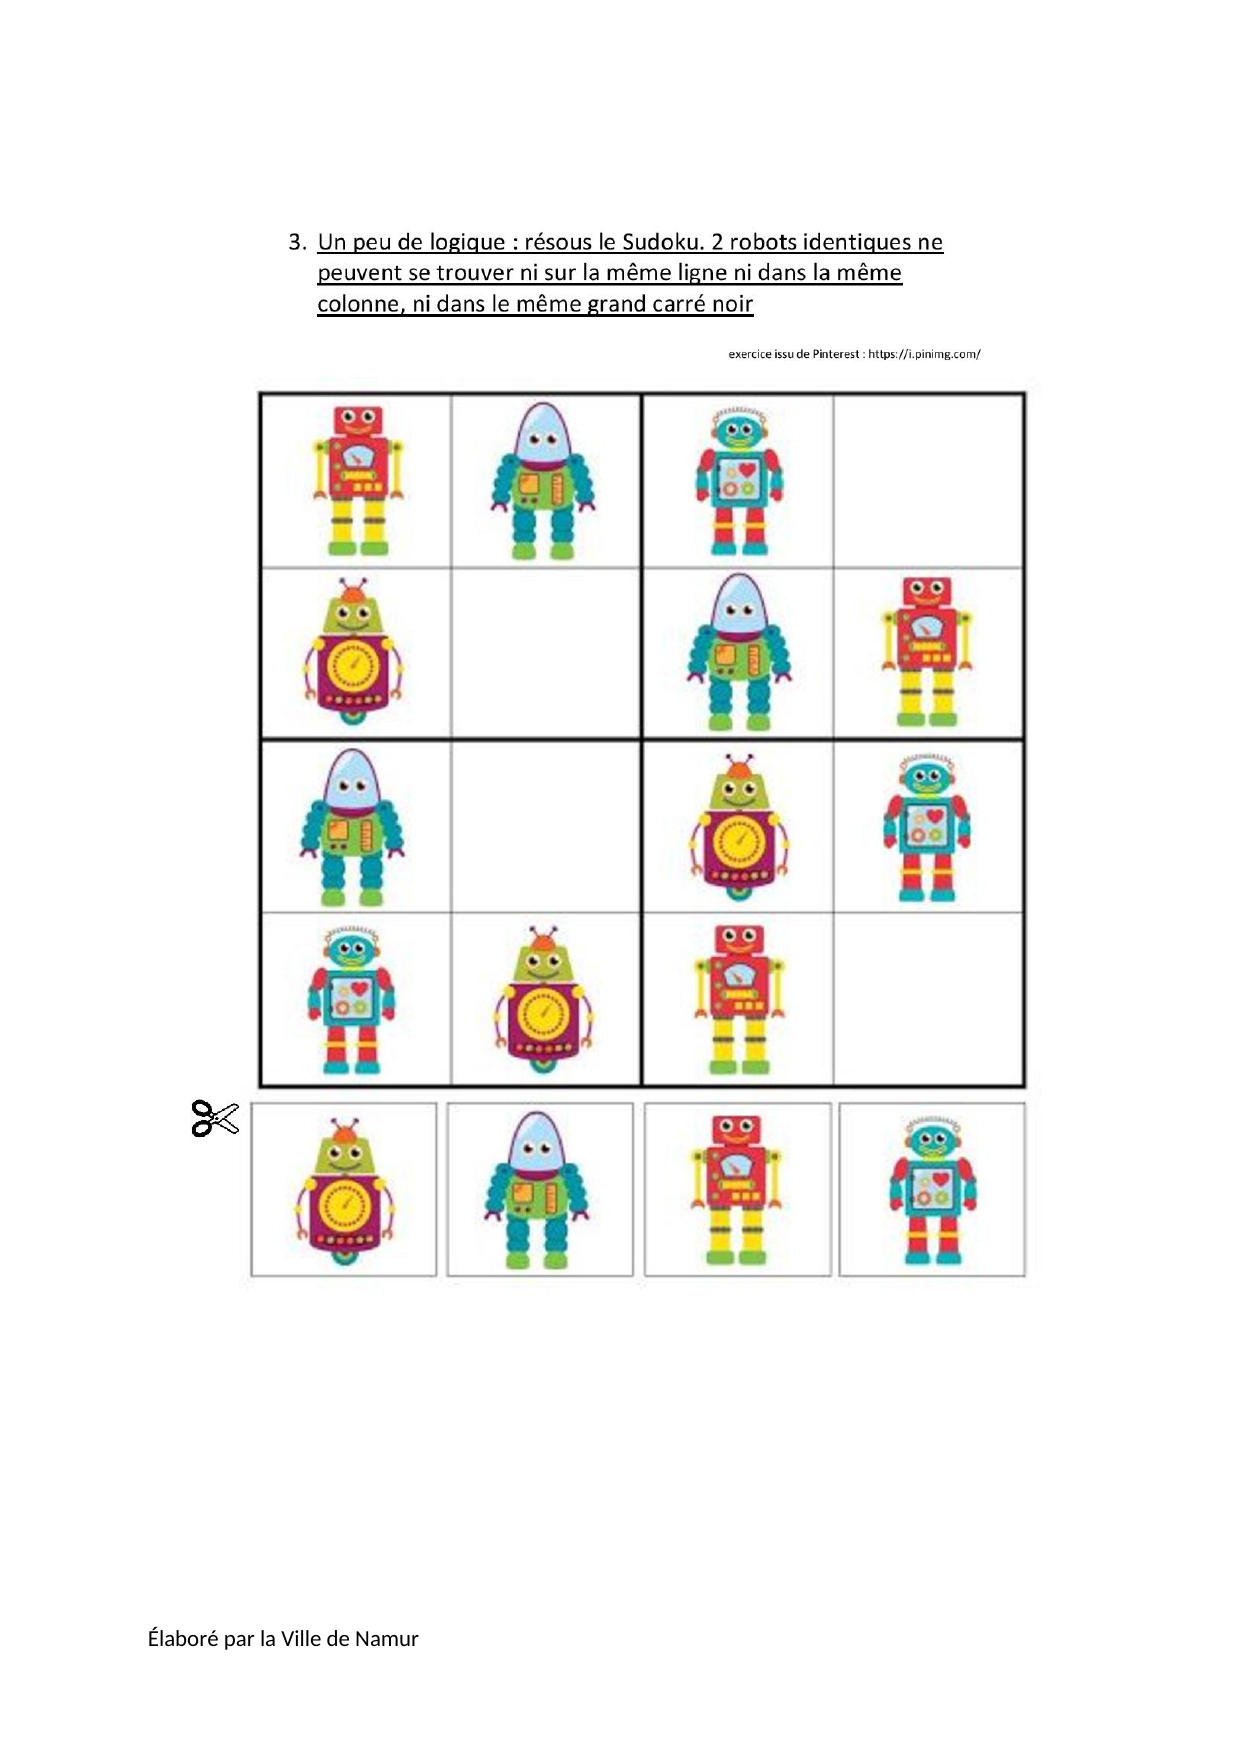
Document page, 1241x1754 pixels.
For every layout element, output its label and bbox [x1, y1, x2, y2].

picture [147, 147, 1093, 1485]
